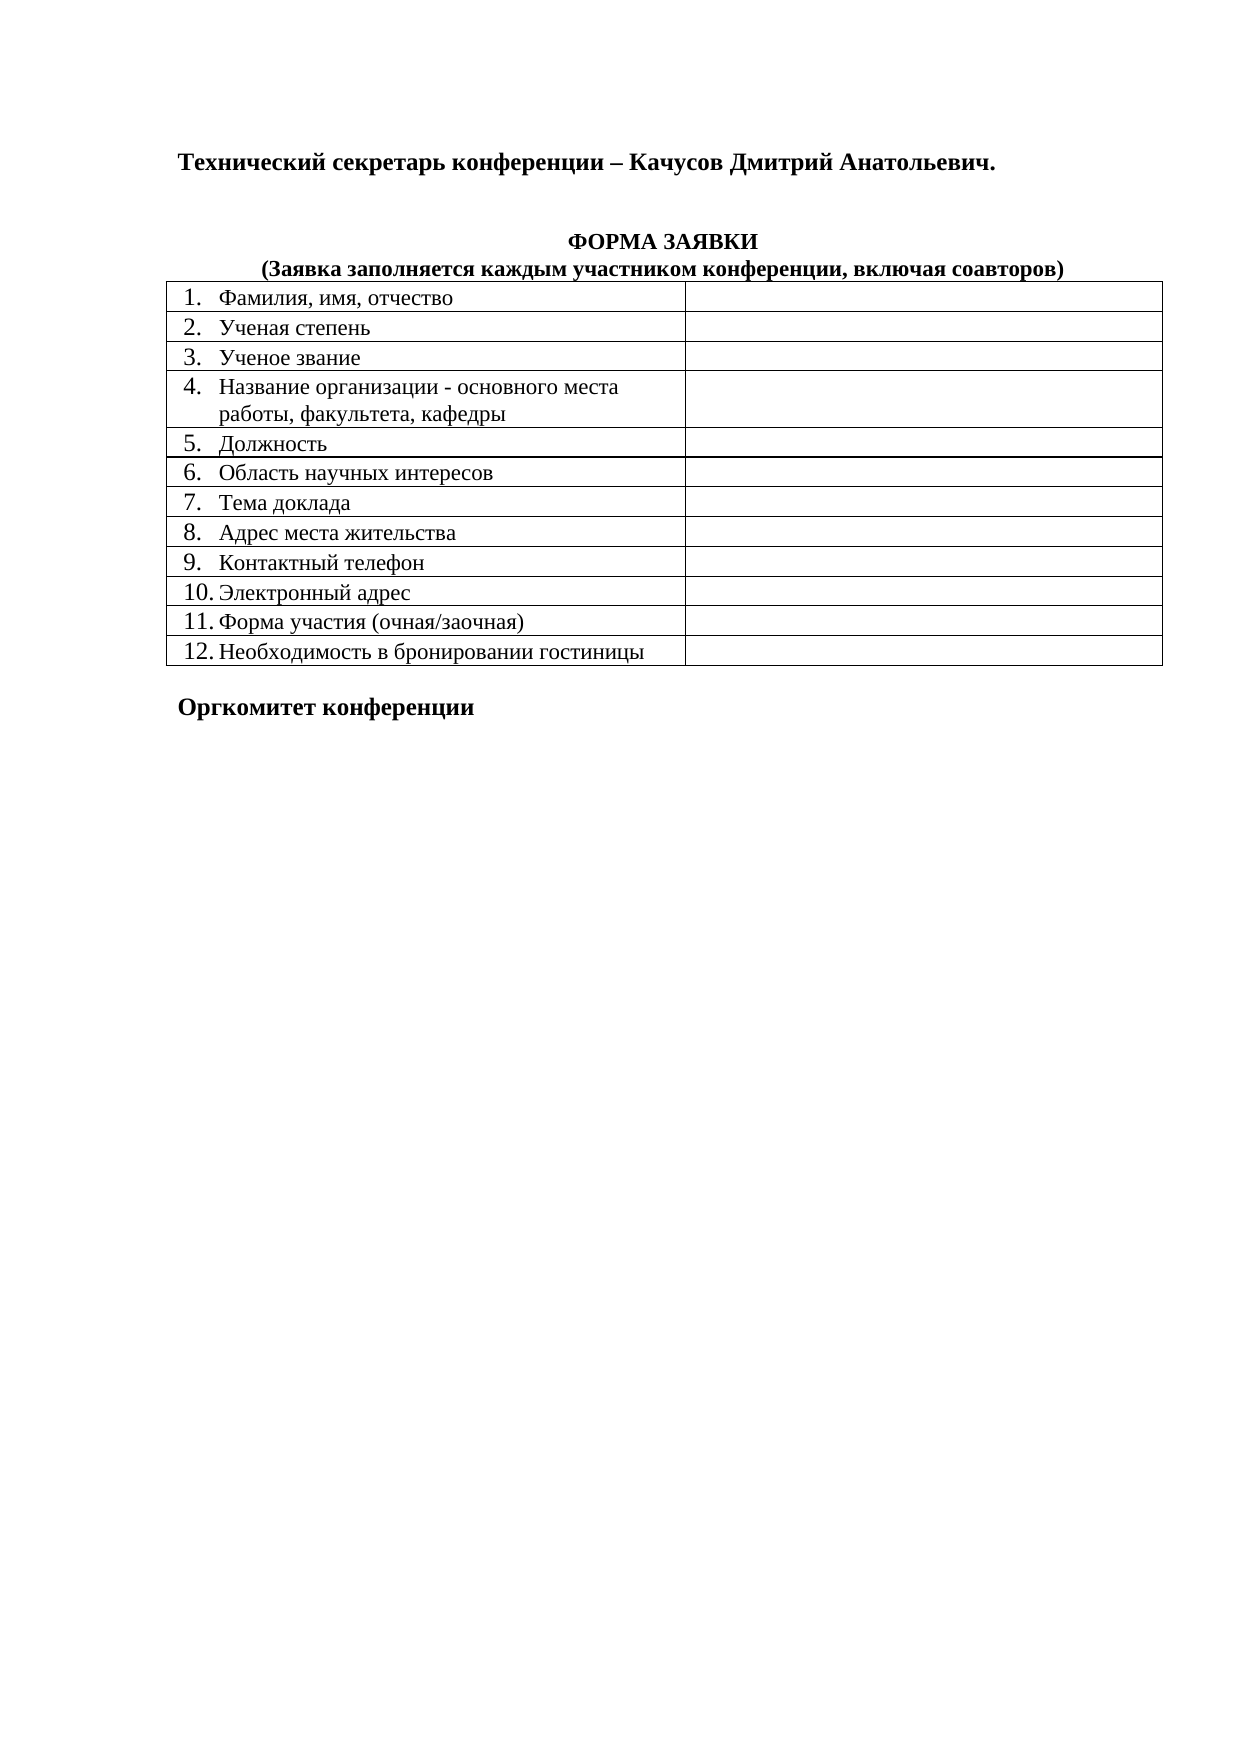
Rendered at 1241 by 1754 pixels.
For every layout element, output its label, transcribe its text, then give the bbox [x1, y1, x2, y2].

table_cell Тема доклада [167, 487, 685, 516]
table_cell Область научных интересов [167, 458, 685, 486]
table_cell Контактный телефон [167, 547, 685, 576]
table_header [686, 282, 1162, 311]
table_cell Ученое звание [167, 342, 685, 370]
table_cell [686, 342, 1162, 370]
table_cell [686, 547, 1162, 576]
text (Заявка заполняется каждым участником конференции, включая соавторов) [177, 255, 1074, 281]
text Технический секретарь конференции – Качусов Дмитрий Анатольевич. [177, 147, 1152, 176]
table_cell Необходимость в бронировании гостиницы [167, 636, 685, 665]
table_cell Ученая степень [167, 312, 685, 341]
table_header Фамилия, имя, отчество [167, 282, 685, 311]
text Оргкомитет конференции [177, 692, 1152, 721]
table_cell [686, 458, 1162, 486]
table_cell [686, 312, 1162, 341]
table_cell Название организации - основного места работы, факультета, кафедры [167, 371, 685, 427]
table_cell [686, 636, 1162, 665]
text ФОРМА ЗАЯВКИ [177, 228, 1074, 255]
table_cell [686, 487, 1162, 516]
table_cell [686, 371, 1162, 427]
table_cell Должность [167, 428, 685, 456]
table_cell Электронный адрес [167, 577, 685, 605]
table_cell Адрес места жительства [167, 517, 685, 546]
table_cell [686, 428, 1162, 456]
table_cell Форма участия (очная/заочная) [167, 606, 685, 635]
table_cell [686, 517, 1162, 546]
table_cell [686, 606, 1162, 635]
table_cell [686, 577, 1162, 605]
